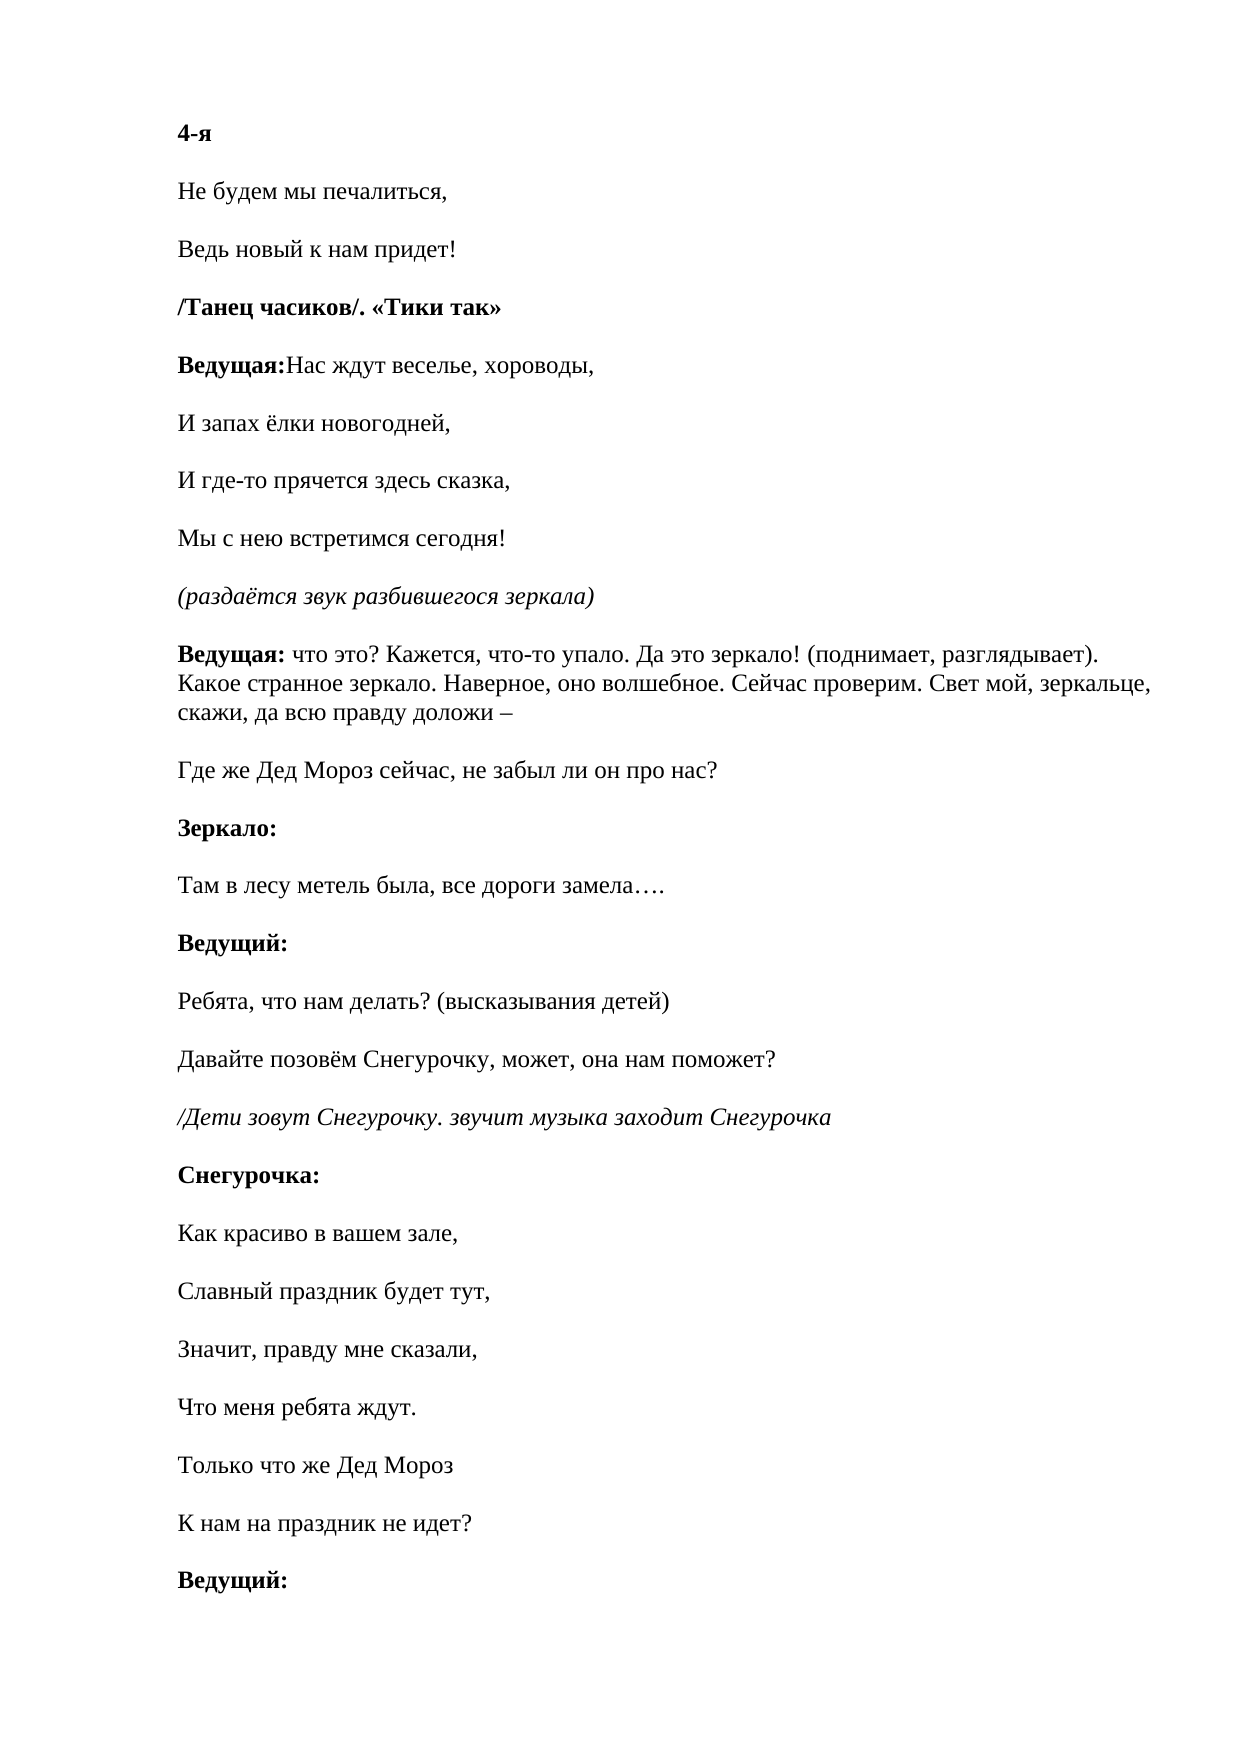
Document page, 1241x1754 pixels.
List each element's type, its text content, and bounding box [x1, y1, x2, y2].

text Ведущий: [177, 1566, 1152, 1594]
text Не будем мы печалиться, [177, 176, 1152, 205]
text Что меня ребята ждут. [177, 1392, 1152, 1421]
text Снегурочка: [177, 1160, 1152, 1189]
text 4-я [177, 118, 1152, 147]
text /Дети зовут Снегурочку. звучит музыка заходит Снегурочка [177, 1102, 1152, 1131]
text Ребята, что нам делать? (высказывания детей) [177, 986, 1152, 1015]
text Только что же Дед Мороз [177, 1450, 1152, 1478]
text Где же Дед Мороз сейчас, не забыл ли он про нас? [177, 755, 1152, 783]
text Ведущая:Нас ждут веселье, хороводы, [177, 350, 1152, 378]
text Славный праздник будет тут, [177, 1276, 1152, 1305]
text Как красиво в вашем зале, [177, 1218, 1152, 1247]
text Давайте позовём Снегурочку, может, она нам поможет? [177, 1044, 1152, 1073]
text (раздаётся звук разбившегося зеркала) [177, 581, 1152, 610]
text Мы с нею встретимся сегодня! [177, 523, 1152, 552]
text Значит, правду мне сказали, [177, 1334, 1152, 1363]
text Ведущая: что это? Кажется, что-то упало. Да это зеркало! (поднимает, разглядывает). Какое странное зеркало. Наверное, оно волшебное. Сейчас проверим. Свет мой, зеркальце, скажи, да всю правду доложи – [177, 639, 1152, 726]
text И запах ёлки новогодней, [177, 408, 1152, 436]
text Ведь новый к нам придет! [177, 234, 1152, 263]
text /Танец часиков/. «Тики так» [177, 292, 1152, 321]
text Там в лесу метель была, все дороги замела…. [177, 871, 1152, 899]
text К нам на праздник не идет? [177, 1508, 1152, 1536]
text Ведущий: [177, 928, 1152, 957]
text Зеркало: [177, 813, 1152, 841]
text И где-то прячется здесь сказка, [177, 466, 1152, 494]
